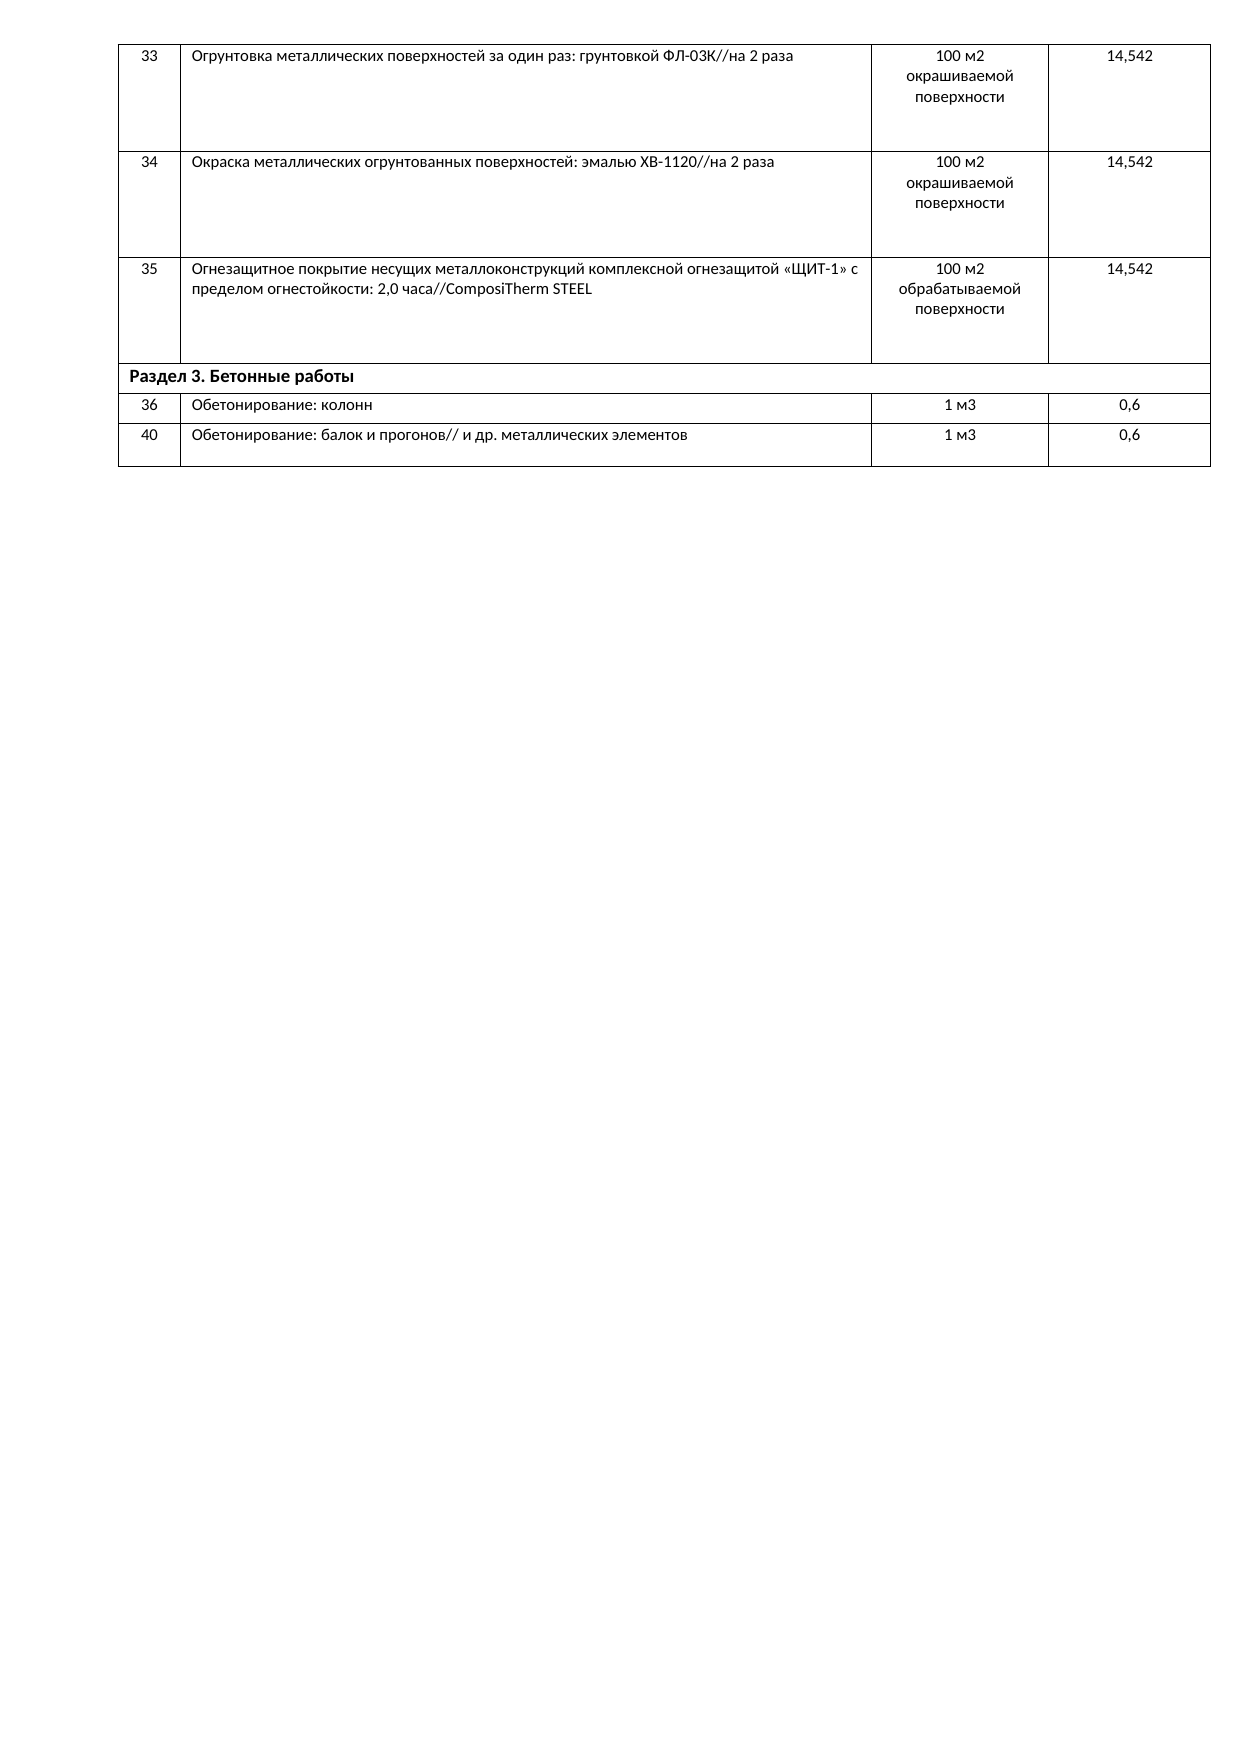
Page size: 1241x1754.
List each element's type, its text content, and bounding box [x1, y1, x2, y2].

table_cell 40 [119, 424, 180, 466]
table_cell Огрунтовка металлических поверхностей за один раз: грунтовкой ФЛ-03К//на 2 раза [181, 45, 871, 151]
table_cell Огнезащитное покрытие несущих металлоконструкций комплексной огнезащитой «ЩИТ-1» с пределом огнестойкости: 2,0 часа//ComposiTherm STEEL [181, 258, 871, 363]
table_cell 36 [119, 394, 180, 423]
table_cell 34 [119, 152, 180, 257]
table_cell Раздел 3. Бетонные работы [119, 364, 1210, 393]
table_cell 14,542 [1049, 45, 1210, 151]
table_cell 1 м3 [872, 424, 1048, 466]
table_cell 0,6 [1049, 424, 1210, 466]
table_cell 14,542 [1049, 258, 1210, 363]
table_cell 14,542 [1049, 152, 1210, 257]
table_cell 0,6 [1049, 394, 1210, 423]
table_cell Окраска металлических огрунтованных поверхностей: эмалью ХВ-1120//на 2 раза [181, 152, 871, 257]
table_cell 100 м2 обрабатываемой поверхности [872, 258, 1048, 363]
table_cell 1 м3 [872, 394, 1048, 423]
table_cell 100 м2 окрашиваемой поверхности [872, 152, 1048, 257]
table_cell 35 [119, 258, 180, 363]
table_cell Обетонирование: колонн [181, 394, 871, 423]
table_cell Обетонирование: балок и прогонов// и др. металлических элементов [181, 424, 871, 466]
table_cell 100 м2 окрашиваемой поверхности [872, 45, 1048, 151]
table_cell 33 [119, 45, 180, 151]
